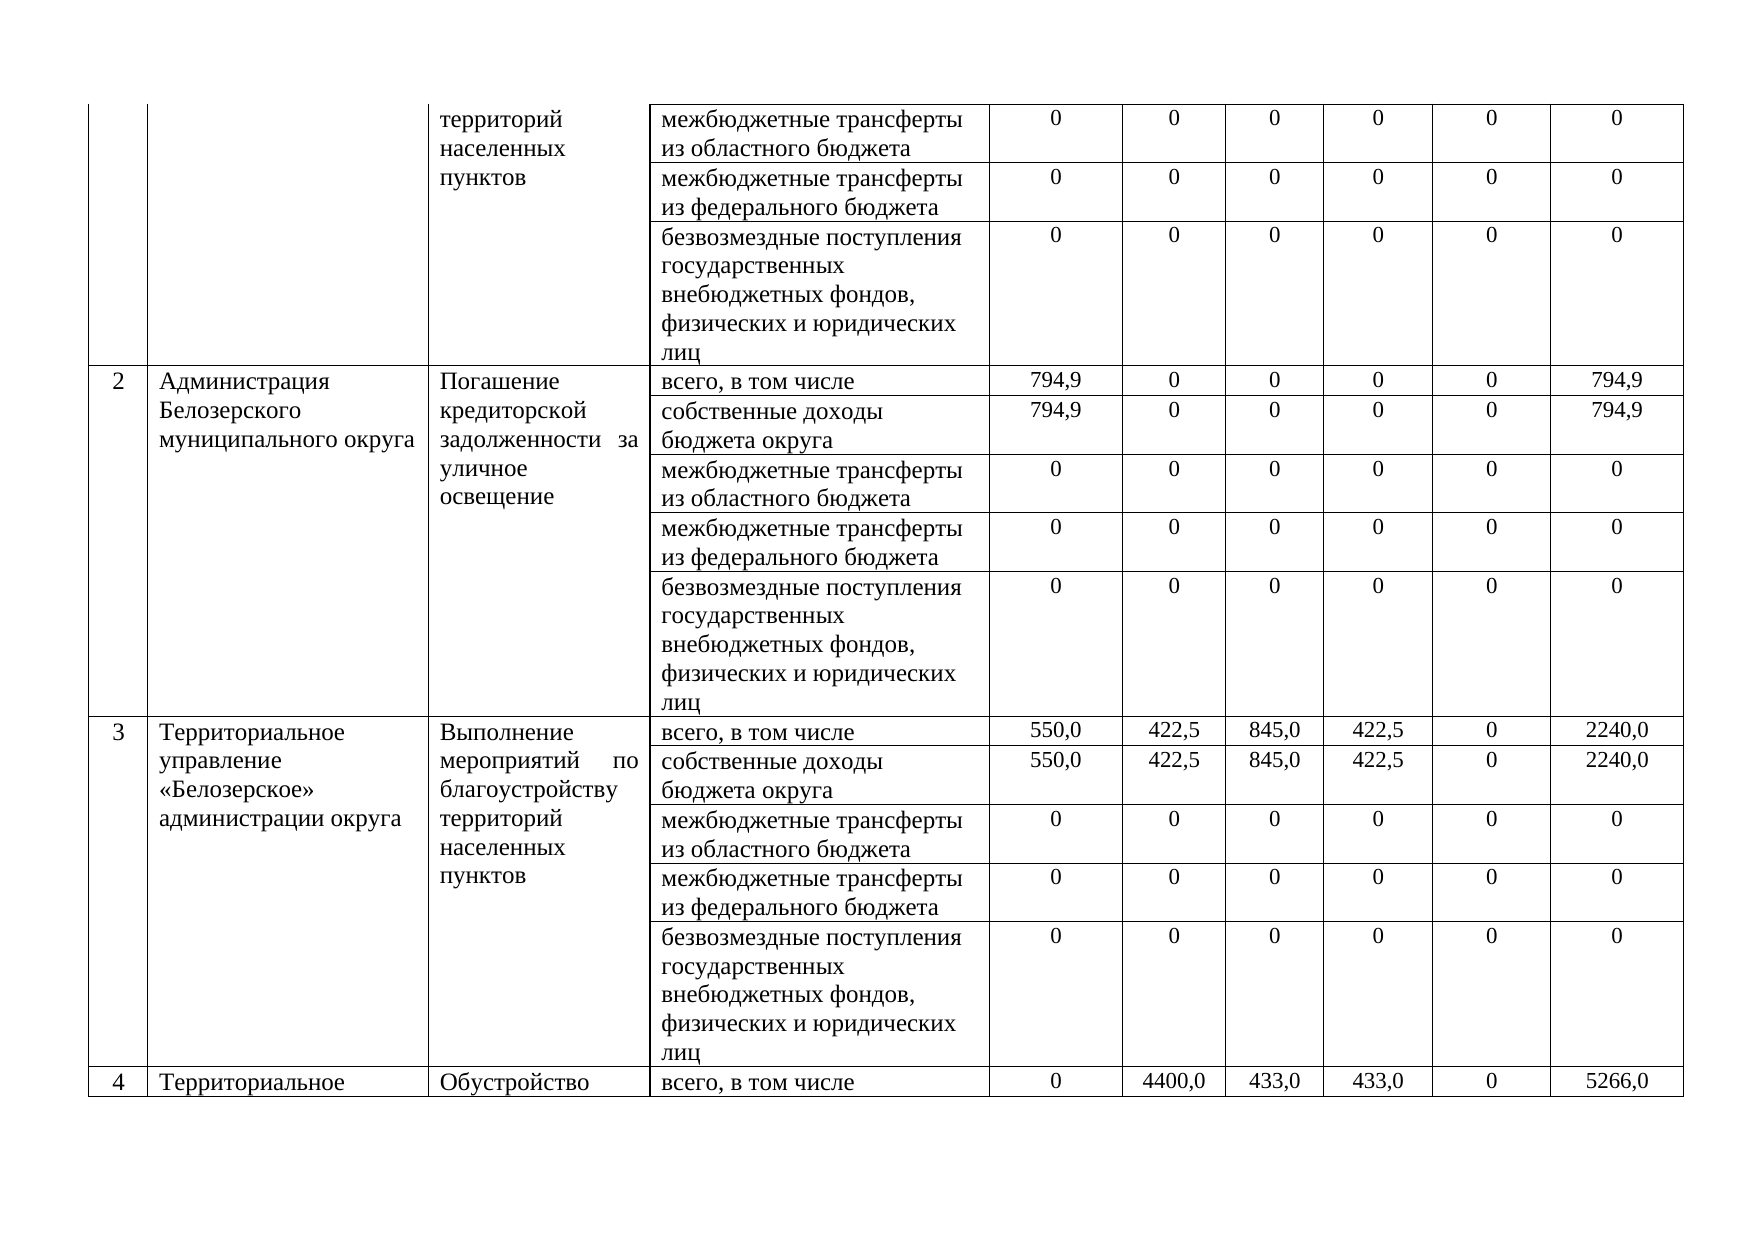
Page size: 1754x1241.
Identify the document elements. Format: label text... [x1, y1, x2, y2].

table_cell 0 [1433, 746, 1550, 804]
table_cell 0 [1123, 922, 1225, 1066]
table_cell 794,9 [990, 366, 1122, 395]
table_cell всего, в том числе [651, 1067, 989, 1096]
table_cell 0 [990, 455, 1122, 512]
table_cell 0 [990, 805, 1122, 862]
table_cell Погашение кредиторской задолженности за уличное освещение [429, 366, 649, 716]
table_cell собственные доходы бюджета округа [651, 396, 989, 454]
table_cell 0 [1123, 572, 1225, 716]
table_cell 0 [990, 864, 1122, 921]
table_cell 0 [1551, 513, 1683, 571]
table_cell 3 [89, 717, 147, 1066]
table_cell всего, в том числе [651, 717, 989, 745]
table_cell 794,9 [1551, 396, 1683, 454]
table_cell 0 [1226, 222, 1323, 365]
table_cell 0 [1433, 805, 1550, 862]
table_cell 0 [1324, 805, 1432, 862]
table_cell 0 [1324, 922, 1432, 1066]
table_cell 433,0 [1324, 1067, 1432, 1096]
table_cell 0 [1226, 805, 1323, 862]
table_cell 0 [1226, 922, 1323, 1066]
table_cell 0 [1123, 864, 1225, 921]
table_cell 0 [1551, 572, 1683, 716]
table_cell 0 [1433, 396, 1550, 454]
table_cell безвозмездные поступления государственных внебюджетных фондов, физических и юридических лиц [651, 922, 989, 1066]
table_cell межбюджетные трансферты из федерального бюджета [651, 163, 989, 221]
table_cell 4400,0 [1123, 1067, 1225, 1096]
table_cell 0 [1123, 366, 1225, 395]
table_cell 0 [1123, 222, 1225, 365]
table_cell 794,9 [1551, 366, 1683, 395]
table_cell 0 [990, 922, 1122, 1066]
table_cell 4 [89, 1067, 147, 1096]
table_cell 0 [1324, 455, 1432, 512]
table_cell 550,0 [990, 717, 1122, 745]
table_cell 0 [1433, 366, 1550, 395]
table_cell безвозмездные поступления государственных внебюджетных фондов, физических и юридических лиц [651, 222, 989, 365]
table_cell 0 [990, 572, 1122, 716]
table_cell 0 [1551, 864, 1683, 921]
table_cell 0 [1226, 163, 1323, 221]
table_cell 422,5 [1324, 717, 1432, 745]
table_cell 0 [990, 1067, 1122, 1096]
table_cell всего, в том числе [651, 366, 989, 395]
table_cell 5266,0 [1551, 1067, 1683, 1096]
table_cell 0 [1226, 105, 1323, 162]
table_cell 0 [1123, 163, 1225, 221]
table_cell 0 [1324, 222, 1432, 365]
table_cell 0 [1324, 105, 1432, 162]
table_cell 0 [1324, 572, 1432, 716]
table_cell 0 [1123, 513, 1225, 571]
table_cell 0 [990, 513, 1122, 571]
table_cell 0 [1324, 396, 1432, 454]
table_cell 0 [990, 163, 1122, 221]
table_cell 0 [1123, 805, 1225, 862]
table_cell 0 [1433, 105, 1550, 162]
table_cell 0 [1226, 455, 1323, 512]
table_cell безвозмездные поступления государственных внебюджетных фондов, физических и юридических лиц [651, 572, 989, 716]
table_cell 0 [1433, 1067, 1550, 1096]
table_cell 0 [1123, 455, 1225, 512]
table_cell 0 [1551, 805, 1683, 862]
table_cell 0 [1433, 513, 1550, 571]
table_cell 0 [990, 105, 1122, 162]
table_cell 0 [990, 222, 1122, 365]
table_cell 422,5 [1324, 746, 1432, 804]
table_cell межбюджетные трансферты из областного бюджета [651, 455, 989, 512]
table_cell 0 [1226, 513, 1323, 571]
table_cell 0 [1433, 572, 1550, 716]
table_cell 0 [1226, 572, 1323, 716]
table_cell 2240,0 [1551, 717, 1683, 745]
table_cell Администрация Белозерского муниципального округа [148, 366, 428, 716]
table_cell межбюджетные трансферты из областного бюджета [651, 805, 989, 862]
table_cell 0 [1433, 163, 1550, 221]
table_cell 0 [1123, 396, 1225, 454]
table_cell межбюджетные трансферты из федерального бюджета [651, 864, 989, 921]
table_cell 0 [1551, 922, 1683, 1066]
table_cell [148, 717, 428, 1066]
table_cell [148, 1067, 428, 1096]
table_cell 0 [1433, 455, 1550, 512]
table_cell 0 [1324, 864, 1432, 921]
table_cell 0 [1551, 163, 1683, 221]
table_cell межбюджетные трансферты из областного бюджета [651, 105, 989, 162]
table_cell 0 [1551, 455, 1683, 512]
table_cell 0 [1433, 222, 1550, 365]
table_cell 794,9 [990, 396, 1122, 454]
table_cell 0 [1123, 105, 1225, 162]
table_cell 2240,0 [1551, 746, 1683, 804]
table_cell 422,5 [1123, 746, 1225, 804]
table_cell 433,0 [1226, 1067, 1323, 1096]
table_cell 2 [89, 366, 147, 716]
table_cell 0 [1433, 717, 1550, 745]
table_cell 550,0 [990, 746, 1122, 804]
table_cell 0 [1551, 105, 1683, 162]
table_cell 0 [1226, 396, 1323, 454]
table_cell 0 [1324, 163, 1432, 221]
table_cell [429, 1067, 649, 1096]
table_cell 845,0 [1226, 746, 1323, 804]
table_cell 0 [1324, 366, 1432, 395]
table_cell 0 [1226, 864, 1323, 921]
table_cell 0 [1433, 864, 1550, 921]
table_cell 422,5 [1123, 717, 1225, 745]
table_cell собственные доходы бюджета округа [651, 746, 989, 804]
table_cell 0 [1226, 366, 1323, 395]
table_cell Выполнение мероприятий по благоустройству территорий населенных пунктов [429, 717, 649, 1066]
table_cell 845,0 [1226, 717, 1323, 745]
table_cell 0 [1551, 222, 1683, 365]
table_cell межбюджетные трансферты из федерального бюджета [651, 513, 989, 571]
table_cell 0 [1324, 513, 1432, 571]
table_cell 0 [1433, 922, 1550, 1066]
